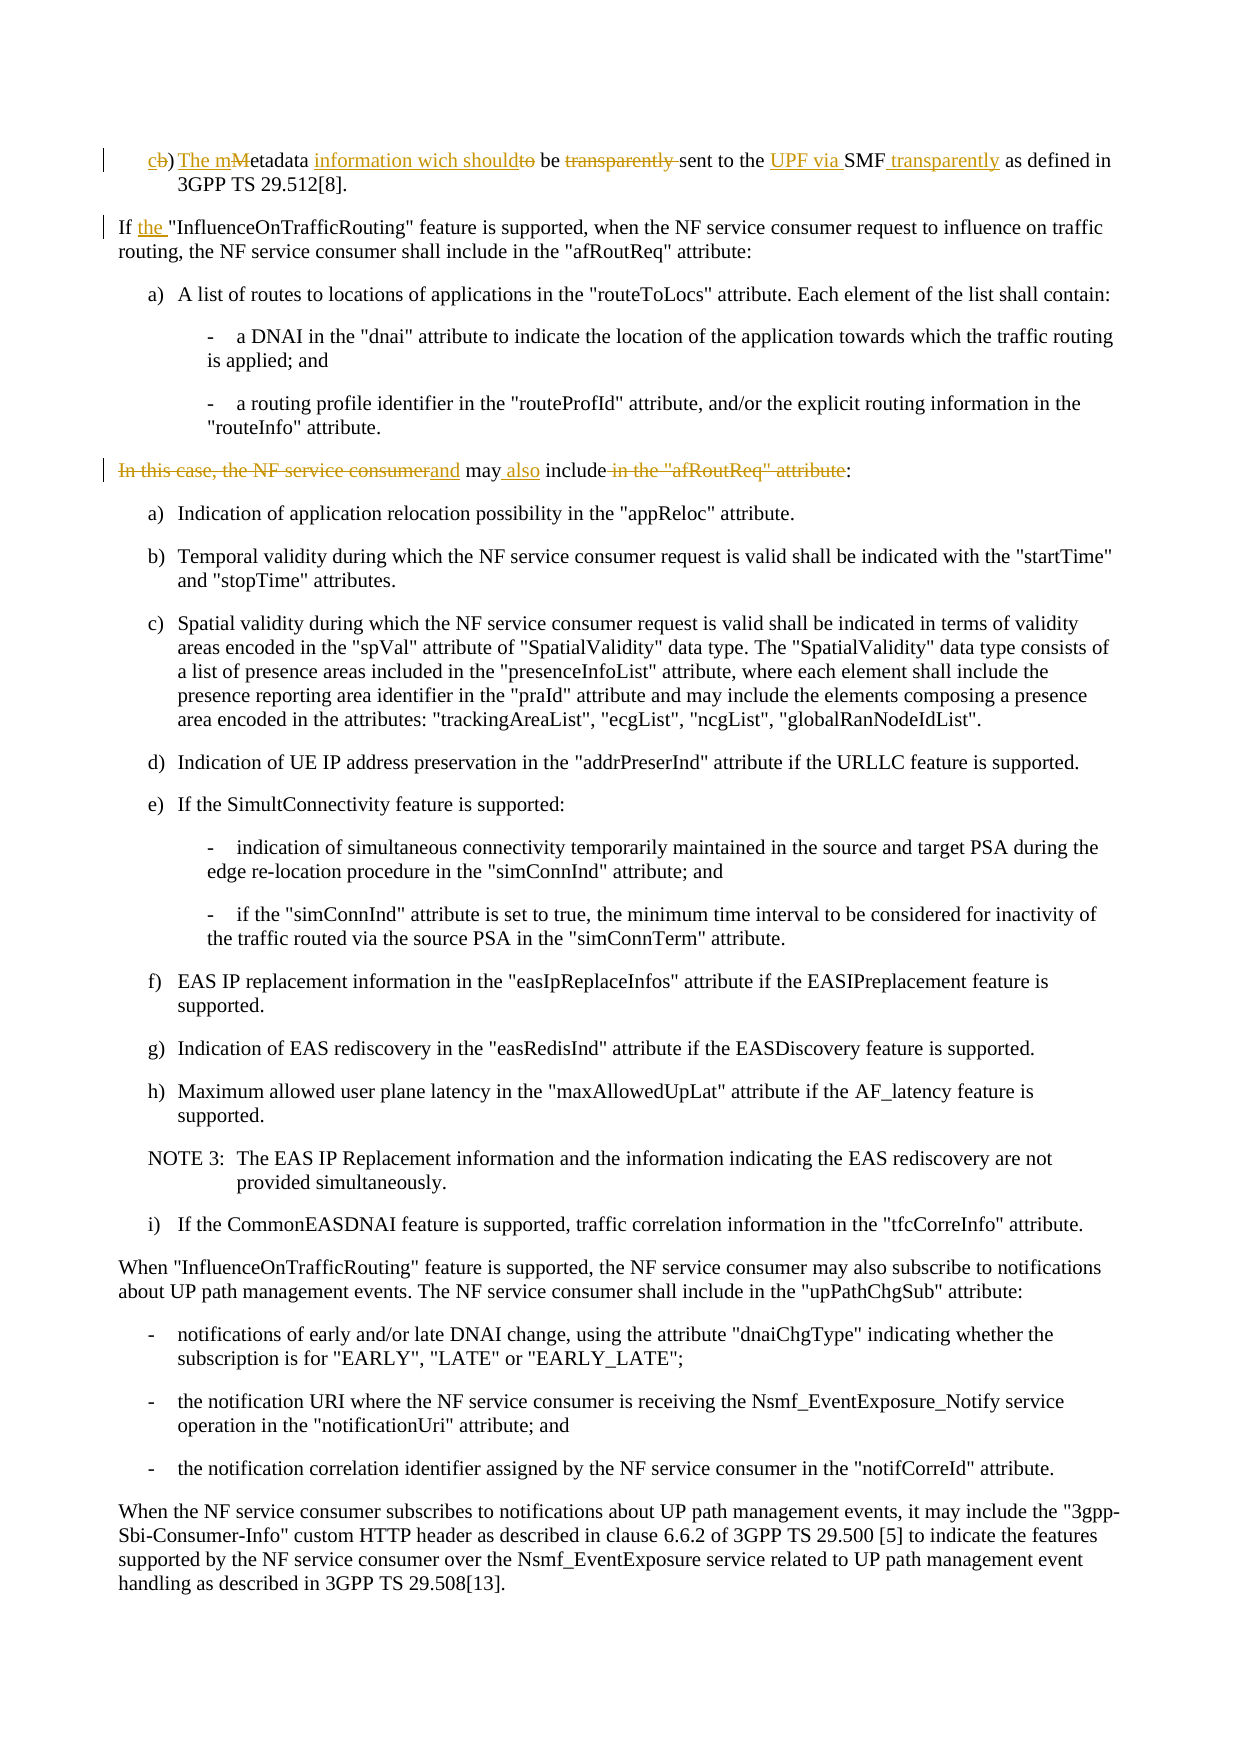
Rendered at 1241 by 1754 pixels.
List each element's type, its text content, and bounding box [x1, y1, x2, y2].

text f) EAS IP replacement information in the "easIpReplaceInfos" attribute if the EASIPreplacement feature is supported. [148, 969, 1122, 1017]
text - a DNAI in the "dnai" attribute to indicate the location of the application towards which the traffic routing is applied; and [207, 324, 1122, 372]
text When "InfluenceOnTrafficRouting" feature is supported, the NF service consumer may also subscribe to notifications about UP path management events. The NF service consumer shall include in the "upPathChgSub" attribute: [118, 1255, 1122, 1303]
text - indication of simultaneous connectivity temporarily maintained in the source and target PSA during the edge re-location procedure in the "simConnInd" attribute; and [207, 835, 1122, 883]
text c) Spatial validity during which the NF service consumer request is valid shall be indicated in terms of validity areas encoded in the "spVal" attribute of "SpatialValidity" data type. The "SpatialValidity" data type consists of a list of presence areas included in the "presenceInfoList" attribute, where each element shall include the presence reporting area identifier in the "praId" attribute and may include the elements composing a presence area encoded in the attributes: "trackingAreaList", "ecgList", "ncgList", "globalRanNodeIdList". [148, 611, 1122, 731]
text - notifications of early and/or late DNAI change, using the attribute "dnaiChgType" indicating whether the subscription is for "EARLY", "LATE" or "EARLY_LATE"; [148, 1322, 1122, 1370]
text may include: [118, 458, 1122, 482]
text - the notification correlation identifier assigned by the NF service consumer in the "notifCorreId" attribute. [148, 1456, 1122, 1480]
text When the NF service consumer subscribes to notifications about UP path management events, it may include the "3gpp-Sbi-Consumer-Info" custom HTTP header as described in clause 6.6.2 of 3GPP TS 29.500 [5] to indicate the features supported by the NF service consumer over the Nsmf_EventExposure service related to UP path management event handling as described in 3GPP TS 29.508[13]. [118, 1499, 1122, 1595]
text a) A list of routes to locations of applications in the "routeToLocs" attribute. Each element of the list shall contain: [148, 281, 1122, 306]
text - the notification URI where the NF service consumer is receiving the Nsmf_EventExposure_Notify service operation in the "notificationUri" attribute; and [148, 1389, 1122, 1437]
text If "InfluenceOnTrafficRouting" feature is supported, when the NF service consumer request to influence on traffic routing, the NF service consumer shall include in the "afRoutReq" attribute: [118, 214, 1122, 263]
text NOTE 3: The EAS IP Replacement information and the information indicating the EAS rediscovery are not provided simultaneously. [148, 1146, 1122, 1194]
text b) Temporal validity during which the NF service consumer request is valid shall be indicated with the "startTime" and "stopTime" attributes. [148, 544, 1122, 592]
text - a routing profile identifier in the "routeProfId" attribute, and/or the explicit routing information in the "routeInfo" attribute. [207, 391, 1122, 439]
text a) Indication of application relocation possibility in the "appReloc" attribute. [148, 501, 1122, 525]
text ) etadata be sent to the SMF as defined in 3GPP TS 29.512[8]. [148, 148, 1122, 196]
text i) If the CommonEASDNAI feature is supported, traffic correlation information in the "tfcCorreInfo" attribute. [148, 1212, 1122, 1236]
text - if the "simConnInd" attribute is set to true, the minimum time interval to be considered for inactivity of the traffic routed via the source PSA in the "simConnTerm" attribute. [207, 902, 1122, 950]
text d) Indication of UE IP address preservation in the "addrPreserInd" attribute if the URLLC feature is supported. [148, 749, 1122, 774]
text g) Indication of EAS rediscovery in the "easRedisInd" attribute if the EASDiscovery feature is supported. [148, 1036, 1122, 1060]
text e) If the SimultConnectivity feature is supported: [148, 792, 1122, 816]
text h) Maximum allowed user plane latency in the "maxAllowedUpLat" attribute if the AF_latency feature is supported. [148, 1079, 1122, 1127]
